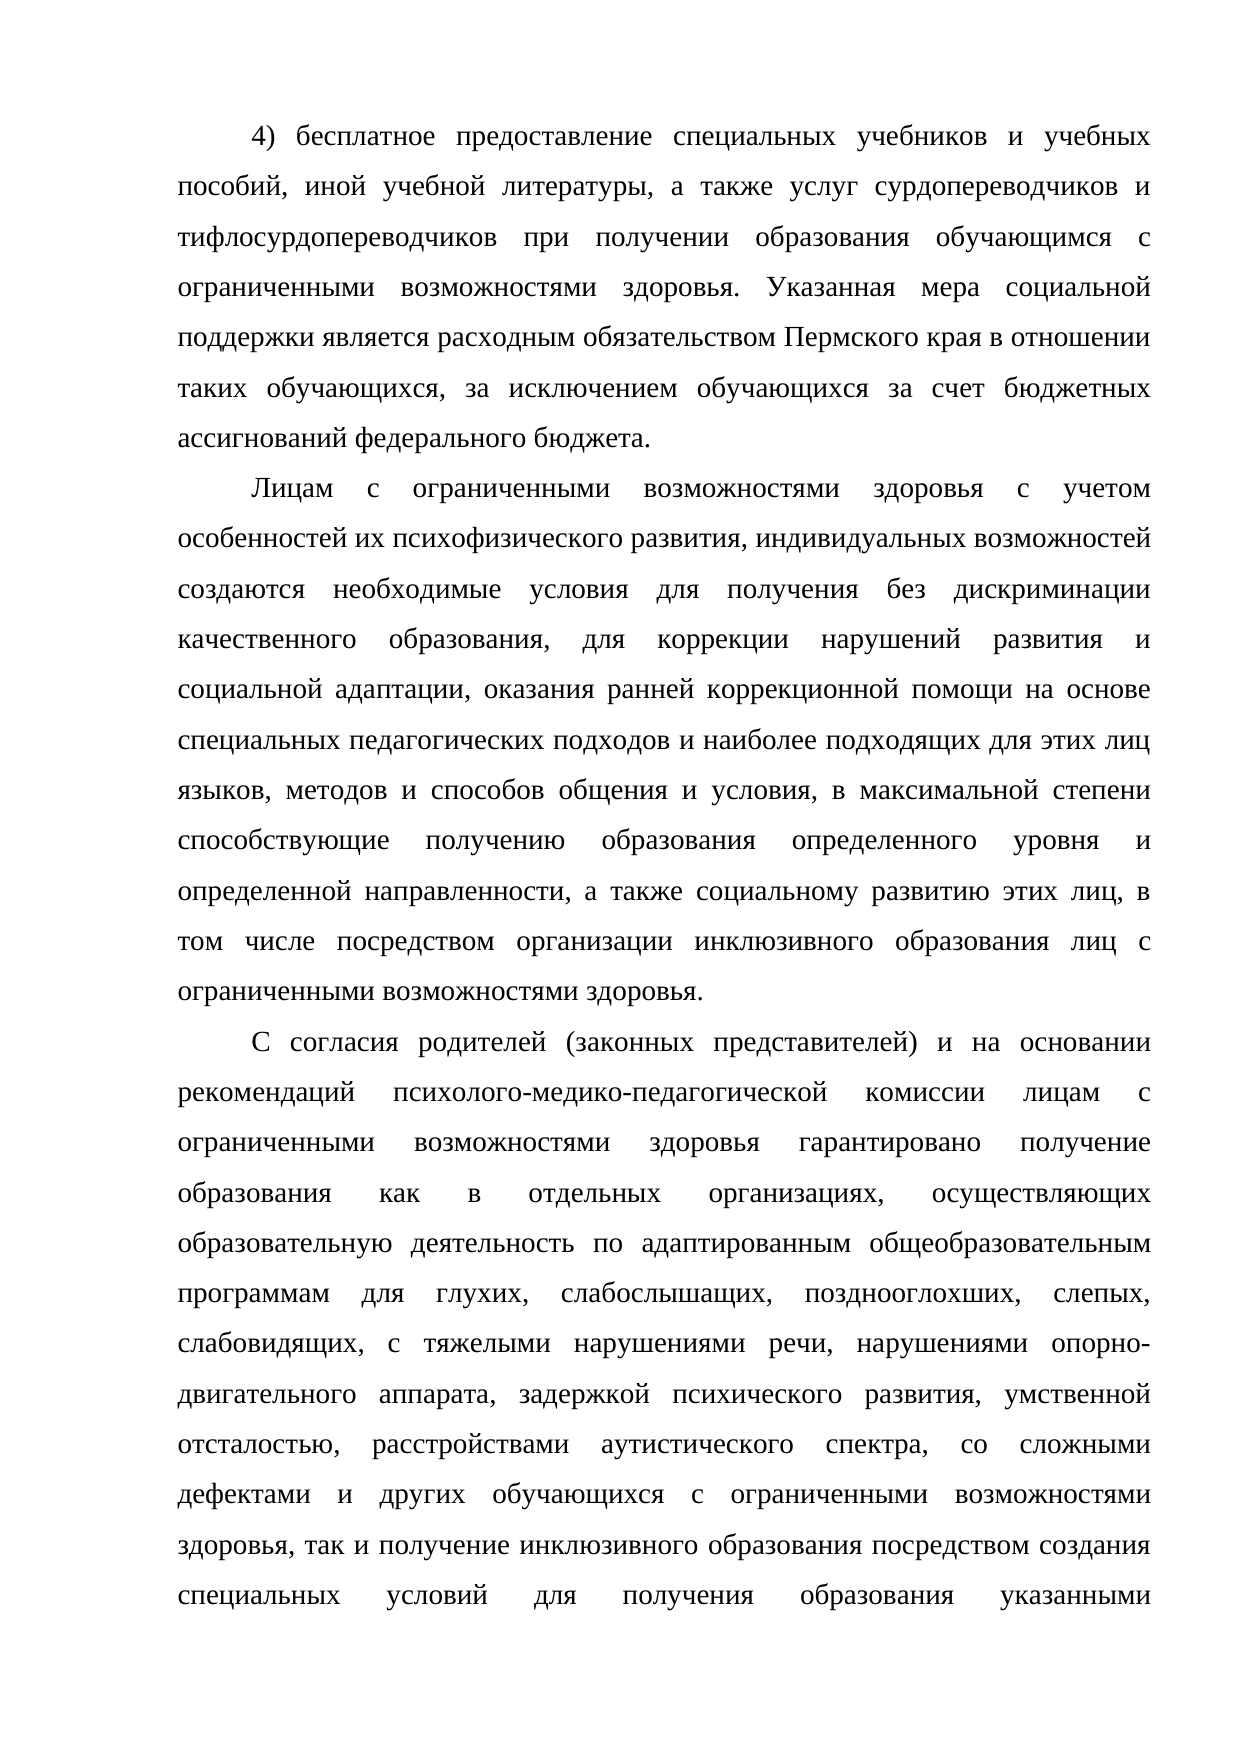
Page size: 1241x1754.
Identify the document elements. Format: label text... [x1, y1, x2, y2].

text Лицам с ограниченными возможностями здоровья с учетом особенностей их психофизического развития, индивидуальных возможностей создаются необходимые условия для получения без дискриминации качественного образования, для коррекции нарушений развития и социальной адаптации, оказания ранней коррекционной помощи на основе специальных педагогических подходов и наиболее подходящих для этих лиц языков, методов и способов общения и условия, в максимальной степени способствующие получению образования определенного уровня и определенной направленности, а также социальному развитию этих лиц, в том числе посредством организации инклюзивного образования лиц с ограниченными возможностями здоровья. [177, 470, 1152, 1007]
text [177, 1024, 1152, 1611]
text 4) бесплатное предоставление специальных учебников и учебных пособий, иной учебной литературы, а также услуг сурдопереводчиков и тифлосурдопереводчиков при получении образования обучающимся с ограниченными возможностями здоровья. Указанная мера социальной поддержки является расходным обязательством Пермского края в отношении таких обучающихся, за исключением обучающихся за счет бюджетных ассигнований федерального бюджета. [177, 118, 1152, 453]
